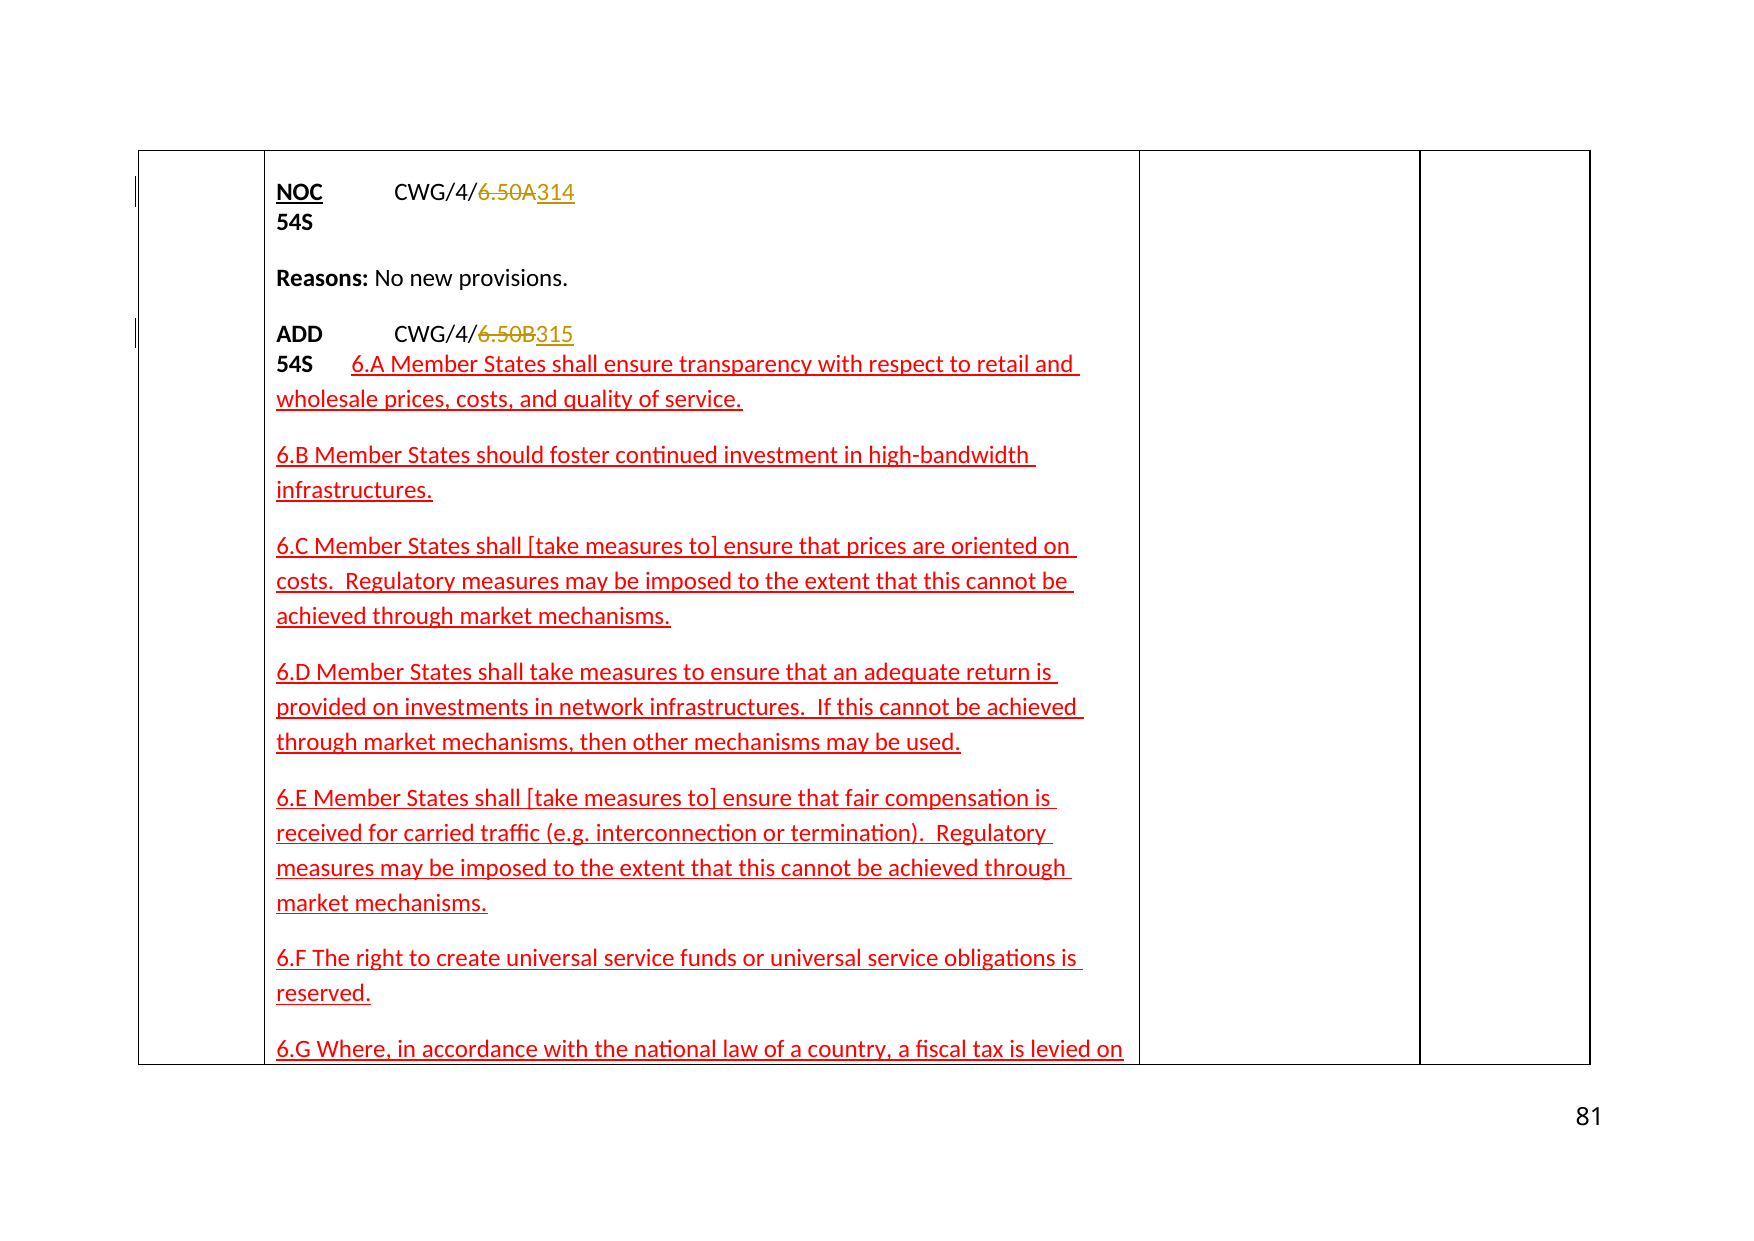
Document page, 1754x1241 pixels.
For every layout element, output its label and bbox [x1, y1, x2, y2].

table_cell [1140, 151, 1419, 1064]
table_cell [265, 151, 1139, 1064]
table_cell [1421, 151, 1589, 1064]
